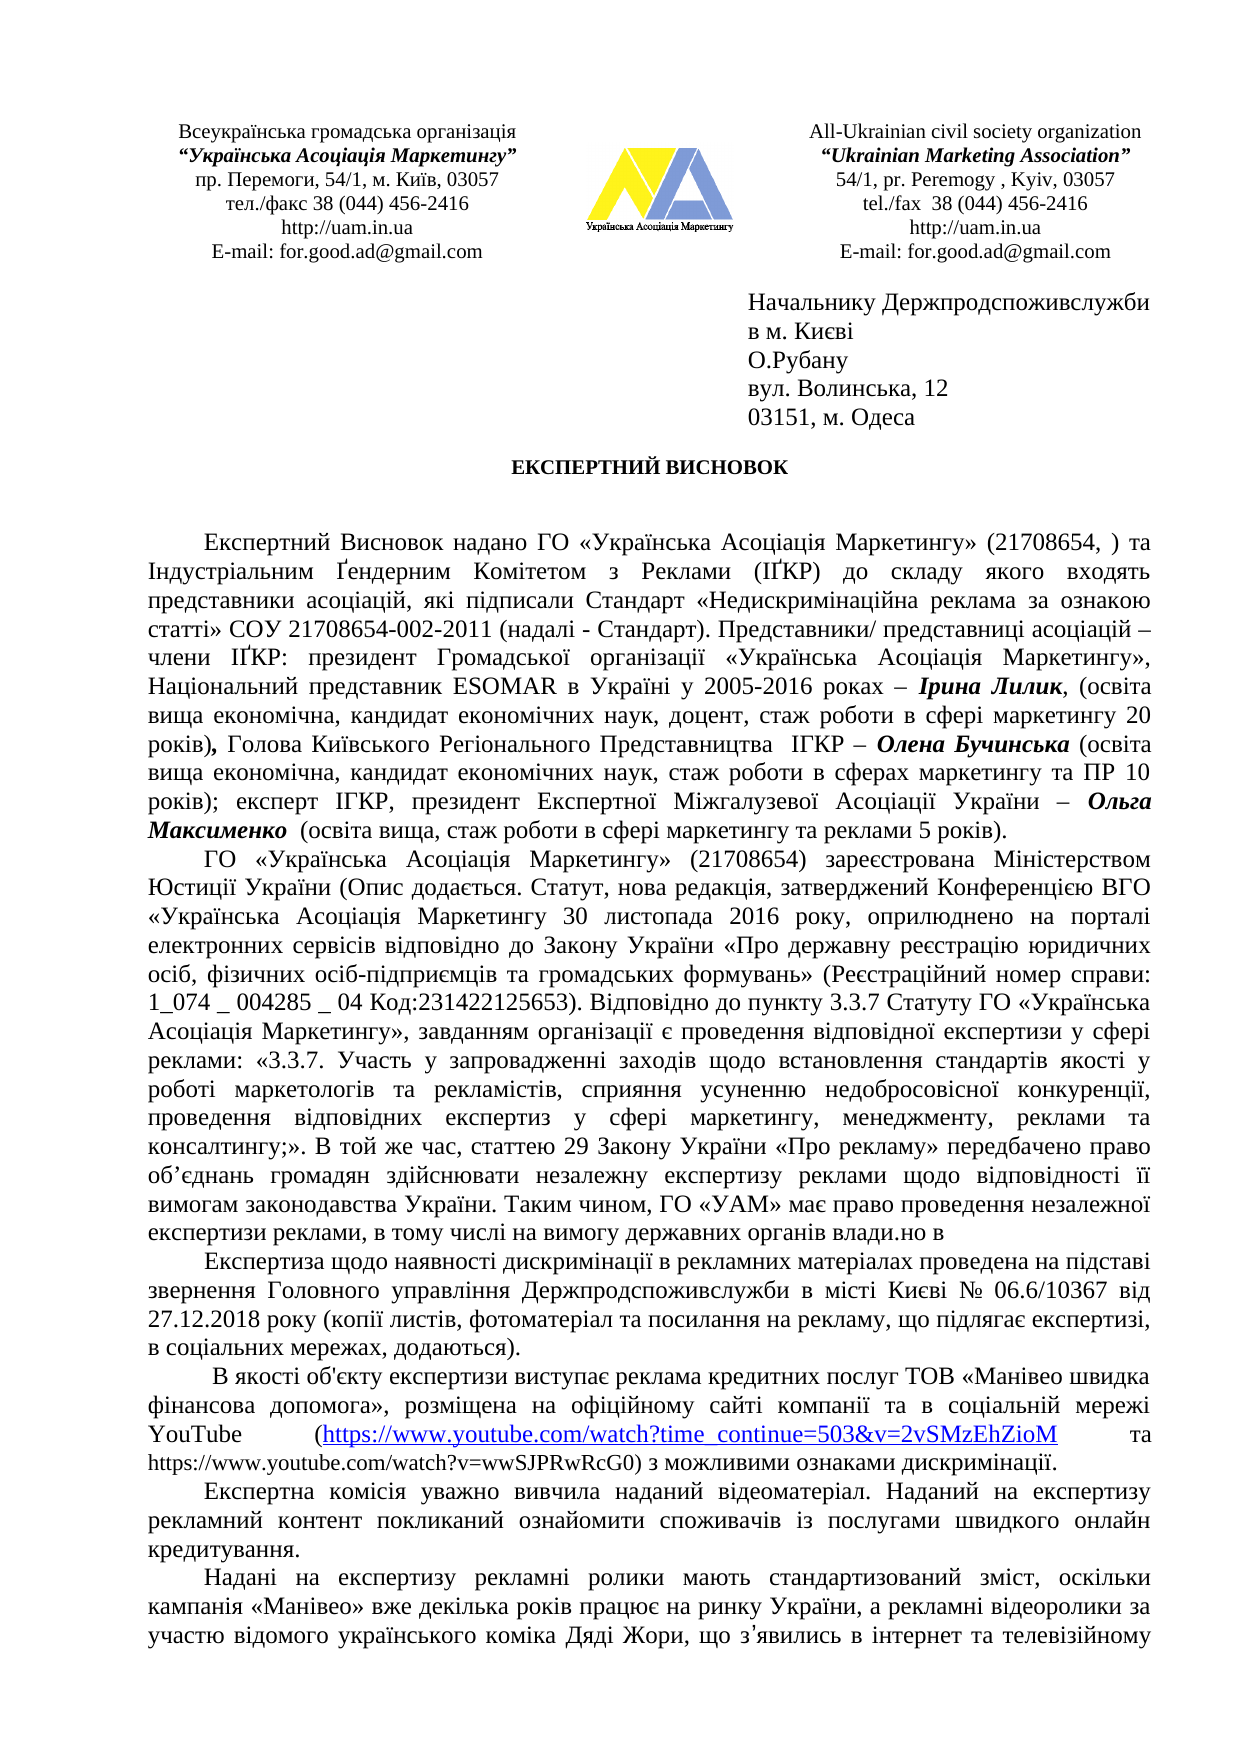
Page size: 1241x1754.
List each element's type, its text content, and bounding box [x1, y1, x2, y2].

text Експертна комісія уважно вивчила наданий відеоматеріал. Наданий на експертизу рекламний контент покликаний ознайомити споживачів із послугами швидкого онлайн кредитування. [148, 1476, 1152, 1562]
text Експертиза щодо наявності дискримінації в рекламних матеріалах проведена на підставі звернення Головного управління Держпродспоживслужби в місті Києві № 06.6/10367 від 27.12.2018 року (копії листів, фотоматеріал та посилання на рекламу, що підлягає експертизі, в соціальних мережах, додаються). [148, 1246, 1152, 1361]
picture [585, 142, 735, 232]
text В якості об'єкту експертизи виступає реклама кредитних послуг ТОВ «Манівео швидка фінансова допомога», розміщена на офіційному сайті компанії та в соціальній мережі YouTube (https://www.youtube.com/watch?time_continue=503&v=2vSMzEhZioM та https://www.youtube.com/watch?v=wwSJPRwRcG0) з можливими ознаками дискримінації. [148, 1361, 1152, 1476]
text в м. Києві [148, 316, 1152, 345]
text ЕКСПЕРТНИЙ ВИСНОВОК [148, 455, 1152, 479]
text О.Рубану [148, 345, 1152, 373]
text 03151, м. Одеса [148, 402, 1152, 431]
table_header All-Ukrainian civil society organization “Ukrainian Marketing Association” 54/1, pr. Peremogy , Kyiv, 03057 tel./fax 38 (044) 456-2416 http://uam.in.ua E-mail: for.good.ad@gmail.com [771, 119, 1179, 263]
text вул. Волинська, 12 [148, 373, 1152, 402]
table_header [574, 119, 771, 263]
table_header Всеукраїнська громадська організація “Українська Асоціація Маркетингу” пр. Перемоги, 54/1, м. Київ, 03057 тел./факс 38 (044) 456-2416 http://uam.in.ua E-mail: for.good.ad@gmail.com [120, 119, 574, 263]
text Начальнику Держпродспоживслужби [148, 287, 1152, 316]
text ГО «Українська Асоціація Маркетингу» (21708654) зареєстрована Міністерством Юстиції України (Опис додається. Статут, нова редакція, затверджений Конференцією ВГО «Українська Асоціація Маркетингу 30 листопада 2016 року, оприлюднено на порталі електронних сервісів відповідно до Закону України «Про державну реєстрацію юридичних осіб, фізичних осіб-підприємців та громадських формувань» (Реєстраційний номер справи: 1_074 _ 004285 _ 04 Код:231422125653). Відповідно до пункту 3.3.7 Статуту ГО «Українська Асоціація Маркетингу», завданням організації є проведення відповідної експертизи у сфері реклами: «3.3.7. Участь у запровадженні заходів щодо встановлення стандартів якості у роботі маркетологів та рекламістів, сприяння усуненню недобросовісної конкуренції, проведення відповідних експертиз у сфері маркетингу, менеджменту, реклами та консалтингу;». В той же час, статтею 29 Закону України «Про рекламу» передбачено право об’єднань громадян здійснювати незалежну експертизу реклами щодо відповідності її вимогам законодавства України. Таким чином, ГО «УАМ» має право проведення незалежної експертизи реклами, в тому числі на вимогу державних органів влади.но в [148, 844, 1152, 1246]
text Експертний Висновок надано ГО «Українська Асоціація Маркетингу» (21708654, ) та Індустріальним Ґендерним Комітетом з Реклами (ІҐКР) до складу якого входять представники асоціацій, які підписали Стандарт «Недискримінаційна реклама за ознакою статті» СОУ 21708654-002-2011 (надалі - Стандарт). Представники/ представниці асоціацій – члени ІҐКР: президент Громадської організації «Українська Асоціація Маркетингу», Національний представник ESOMAR в Україні у 2005-2016 роках – Ірина Лилик, (освіта вища економічна, кандидат економічних наук, доцент, стаж роботи в сфері маркетингу 20 років), Голова Київського Регіонального Представництва ІГКР – Олена Бучинська (освіта вища економічна, кандидат економічних наук, стаж роботи в сферах маркетингу та ПР 10 років); експерт ІГКР, президент Експертної Міжгалузевої Асоціації України – Ольга Максименко (освіта вища, стаж роботи в сфері маркетингу та реклами 5 років). [148, 527, 1152, 844]
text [148, 1562, 1152, 1649]
